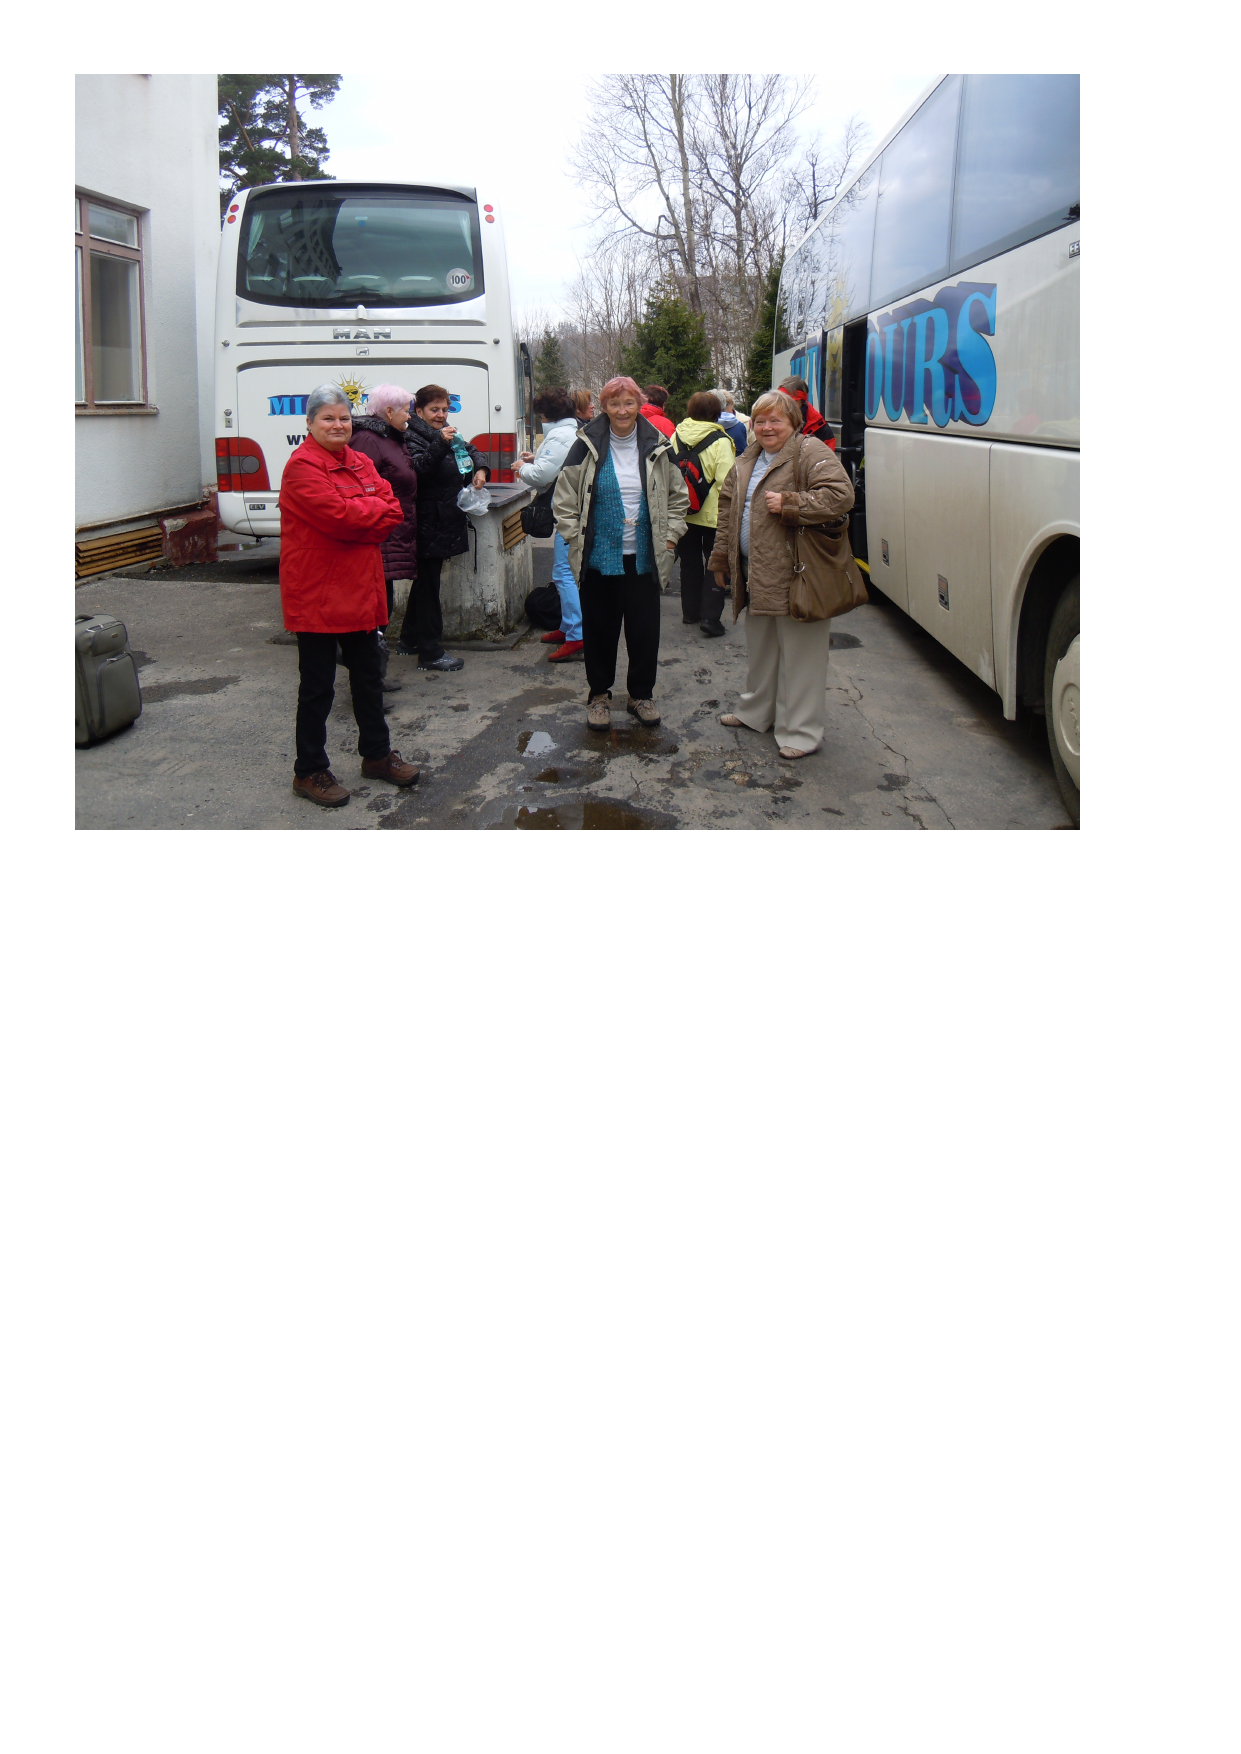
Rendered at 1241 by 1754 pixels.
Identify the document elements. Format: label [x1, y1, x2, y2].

picture [75, 74, 1080, 830]
